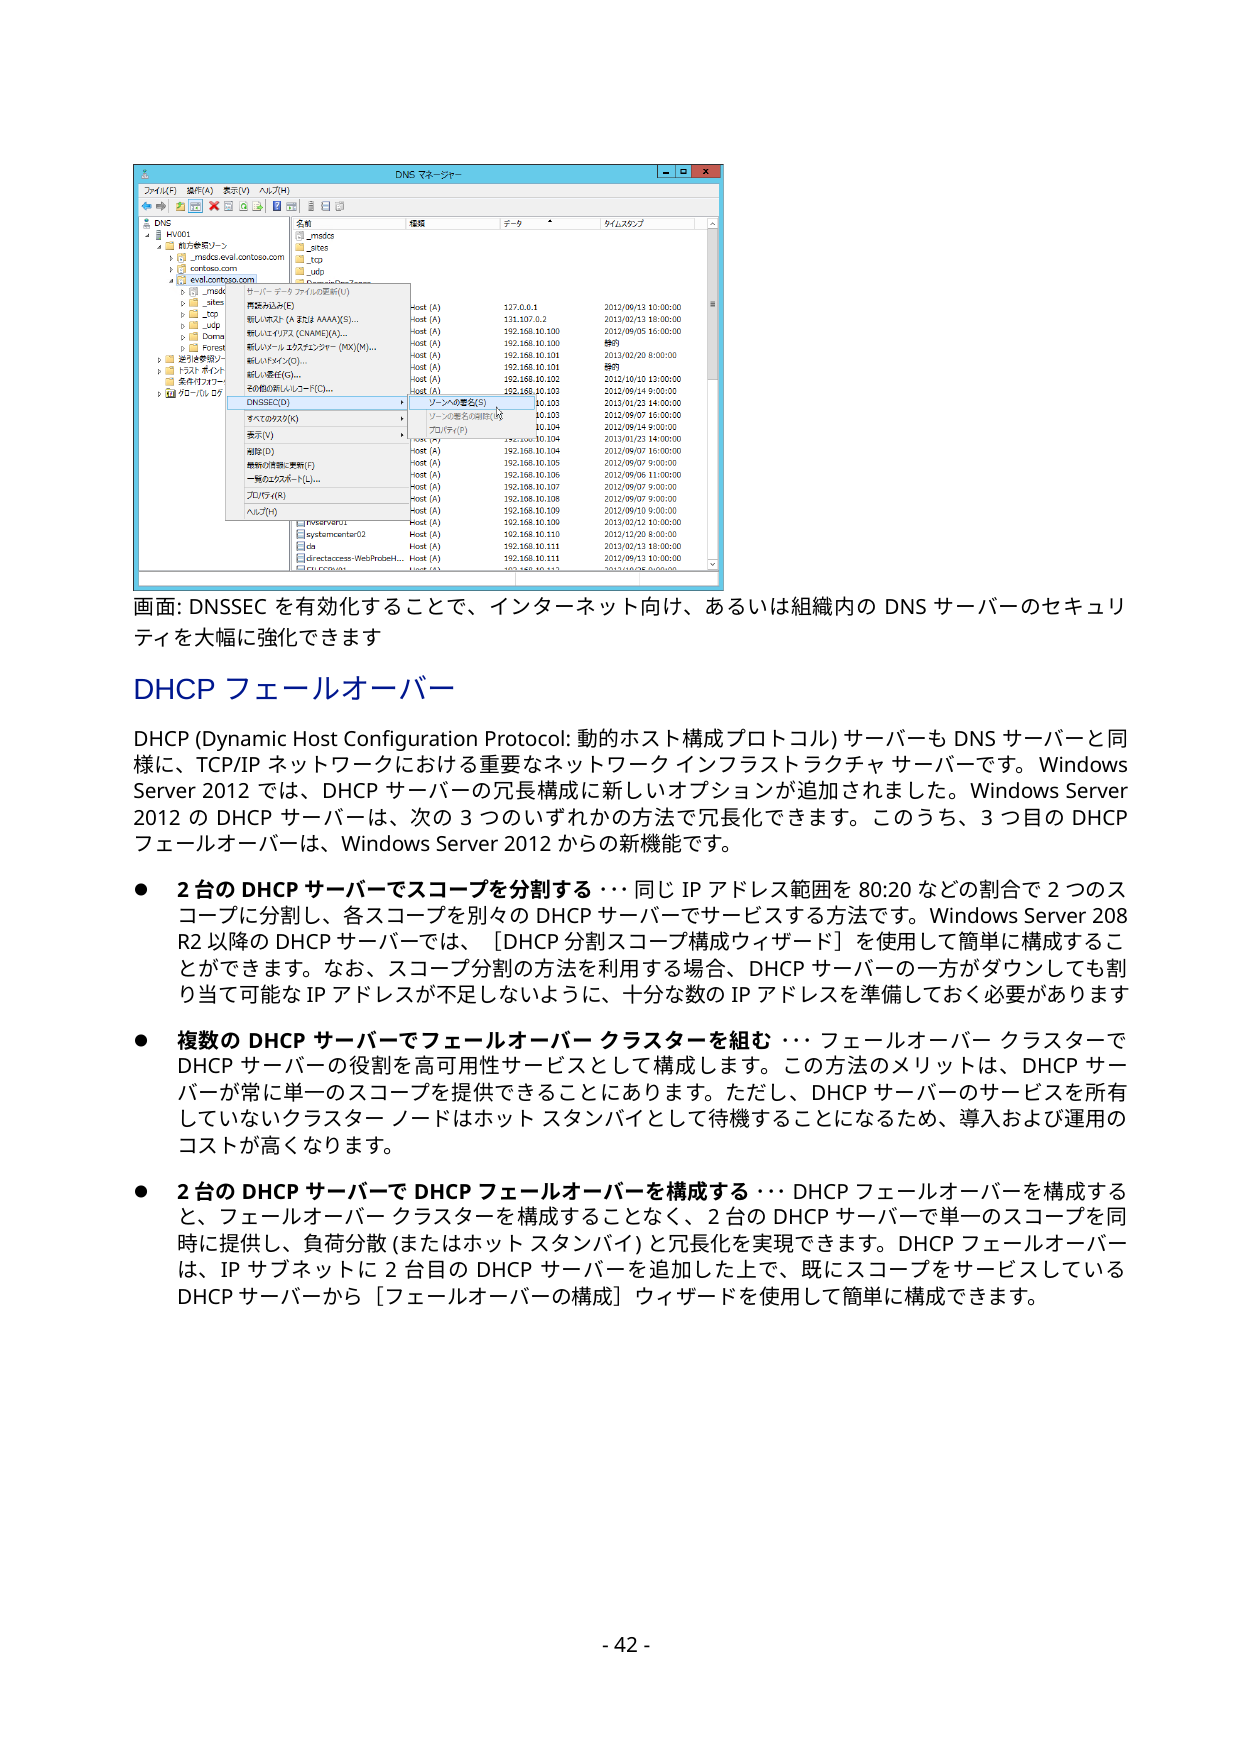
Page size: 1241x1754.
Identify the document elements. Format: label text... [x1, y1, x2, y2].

text DHCP (Dynamic Host Configuration Protocol: 動的ホスト構成プロトコル) サーバーも DNS サーバーと同様に、TCP/IP ネットワークにおける重要なネットワーク インフラストラクチャ サーバーです。Windows Server 2012 では、DHCP サーバーの冗長構成に新しいオプションが追加されました。Windows Server 2012 の DHCP サーバーは、次の 3 つのいずれかの方法で冗長化できます。このうち、3 つ目の DHCP フェールオーバーは、Windows Server 2012 からの新機能です。 [133, 725, 1128, 858]
picture [133, 164, 724, 591]
list 2 台の DHCP サーバーで DHCP フェールオーバーを構成する ･･･ DHCP フェールオーバーを構成すると、フェールオーバー クラスターを構成することなく、2 台の DHCP サーバーで単一のスコープを同時に提供し、負荷分散 (またはホット スタンバイ) と冗長化を実現できます。DHCP フェールオーバーは、IP サブネットに 2 台目の DHCP サーバーを追加した上で、既にスコープをサービスしている DHCP サーバーから［フェールオーバーの構成］ウィザードを使用して簡単に構成できます。 [133, 1178, 1128, 1310]
list 2 台の DHCP サーバーでスコープを分割する ･･･ 同じ IP アドレス範囲を 80:20 などの割合で 2 つのスコープに分割し、各スコープを別々の DHCP サーバーでサービスする方法です。Windows Server 208 R2 以降の DHCP サーバーでは、［DHCP 分割スコープ構成ウィザード］を使用して簡単に構成することができます。なお、スコープ分割の方法を利用する場合、DHCP サーバーの一方がダウンしても割り当て可能な IP アドレスが不足しないように、十分な数の IP アドレスを準備しておく必要があります。 [133, 876, 1128, 1008]
subtitle DHCP フェールオーバー [133, 670, 1128, 707]
list 複数の DHCP サーバーでフェールオーバー クラスターを組む ･･･ フェールオーバー クラスターで DHCP サーバーの役割を高可用性サービスとして構成します。この方法のメリットは、DHCP サーバーが常に単一のスコープを提供できることにあります。ただし、DHCP サーバーのサービスを所有していないクラスター ノードはホット スタンバイとして待機することになるため、導入および運用のコストが高くなります。 [133, 1027, 1128, 1159]
